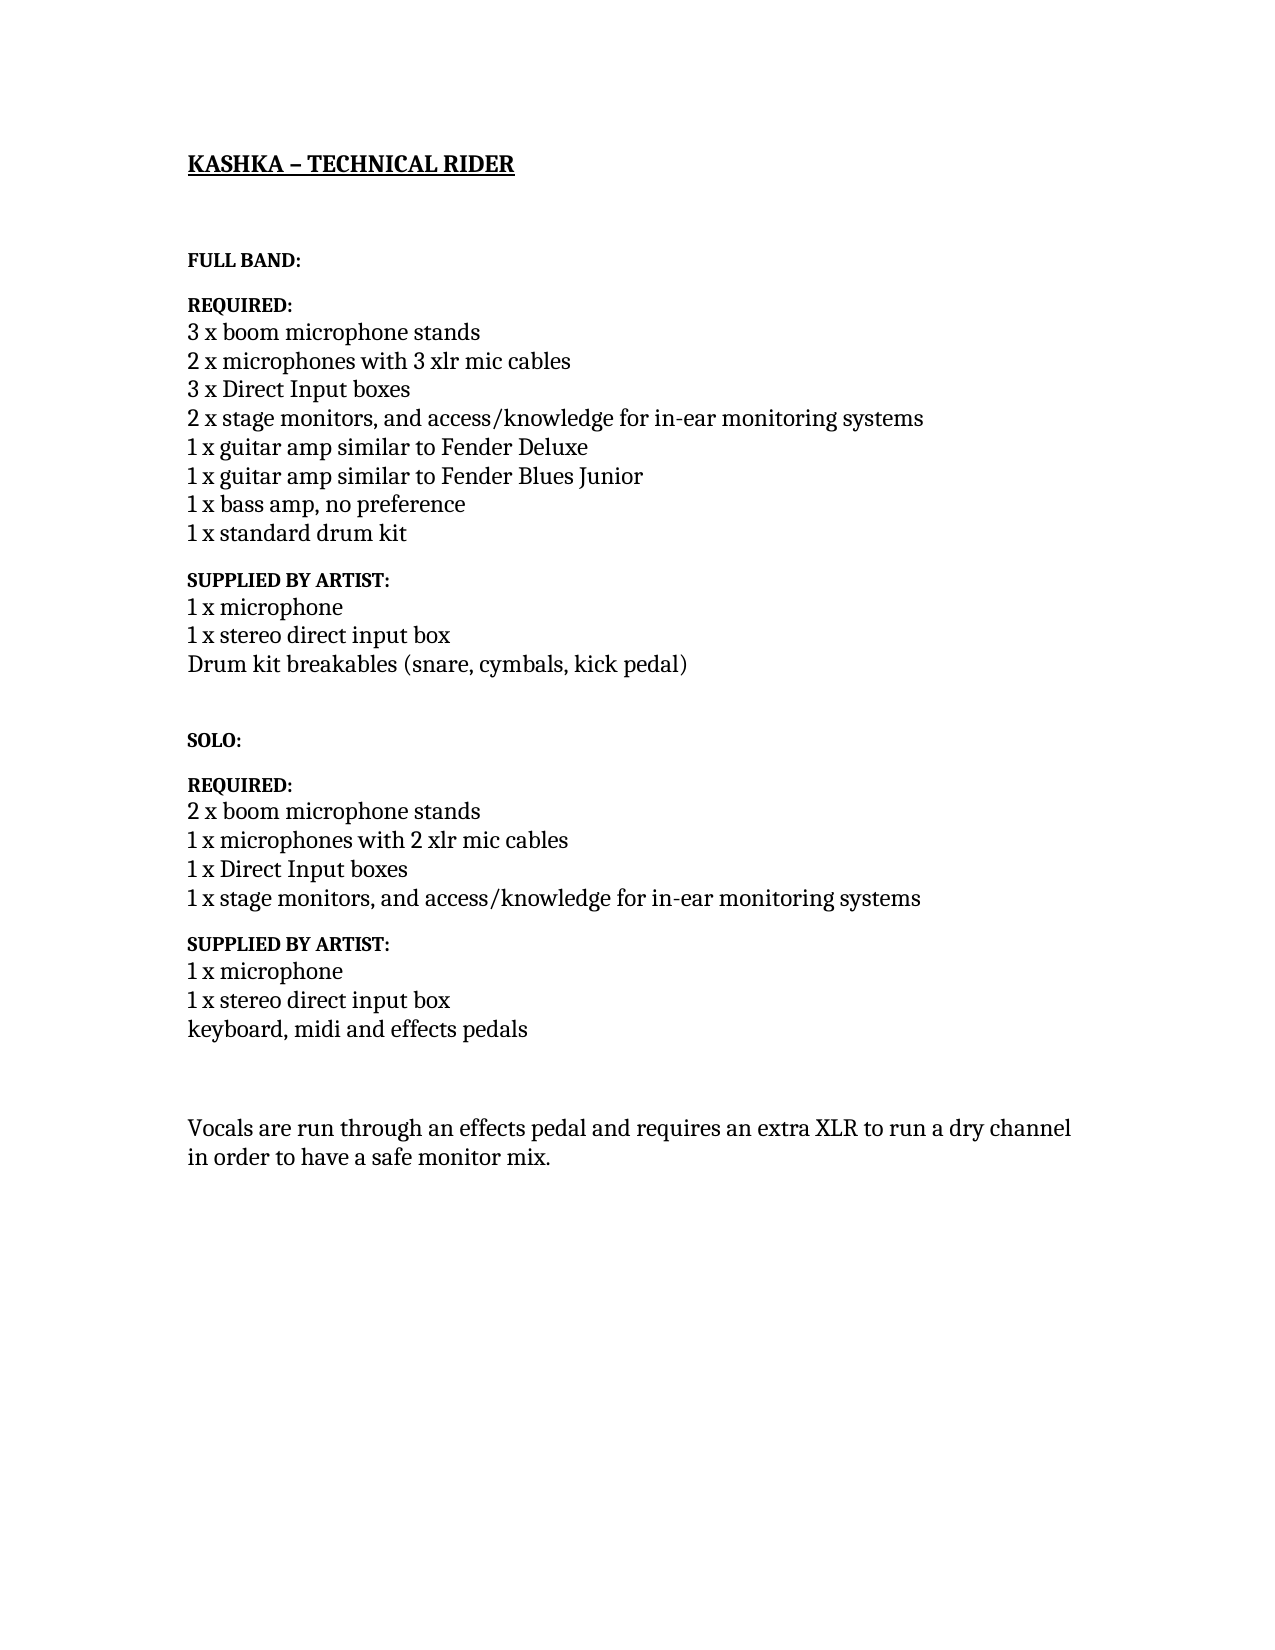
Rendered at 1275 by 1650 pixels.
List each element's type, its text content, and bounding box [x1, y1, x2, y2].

text Vocals are run through an effects pedal and requires an extra XLR to run a dry channel in order to have a safe monitor mix. [187, 1114, 1087, 1200]
text SUPPLIED BY ARTIST: 1 x microphone 1 x stereo direct input box keyboard, midi and effects pedals [187, 933, 1087, 1043]
text KASHKA – TECHNICAL RIDER [187, 150, 1087, 179]
text REQUIRED: 2 x boom microphone stands 1 x microphones with 2 xlr mic cables 1 x Direct Input boxes 1 x stage monitors, and access/knowledge for in-ear monitoring systems [187, 773, 1087, 912]
text FULL BAND: [187, 249, 1087, 273]
text SOLO: [187, 728, 1087, 752]
text SUPPLIED BY ARTIST: 1 x microphone 1 x stereo direct input box Drum kit breakables (snare, cymbals, kick pedal) [187, 569, 1087, 708]
text REQUIRED: 3 x boom microphone stands 2 x microphones with 3 xlr mic cables 3 x Direct Input boxes 2 x stage monitors, and access/knowledge for in-ear monitoring systems 1 x guitar amp similar to Fender Deluxe 1 x guitar amp similar to Fender Blues Junior 1 x bass amp, no preference 1 x standard drum kit [187, 294, 1087, 548]
